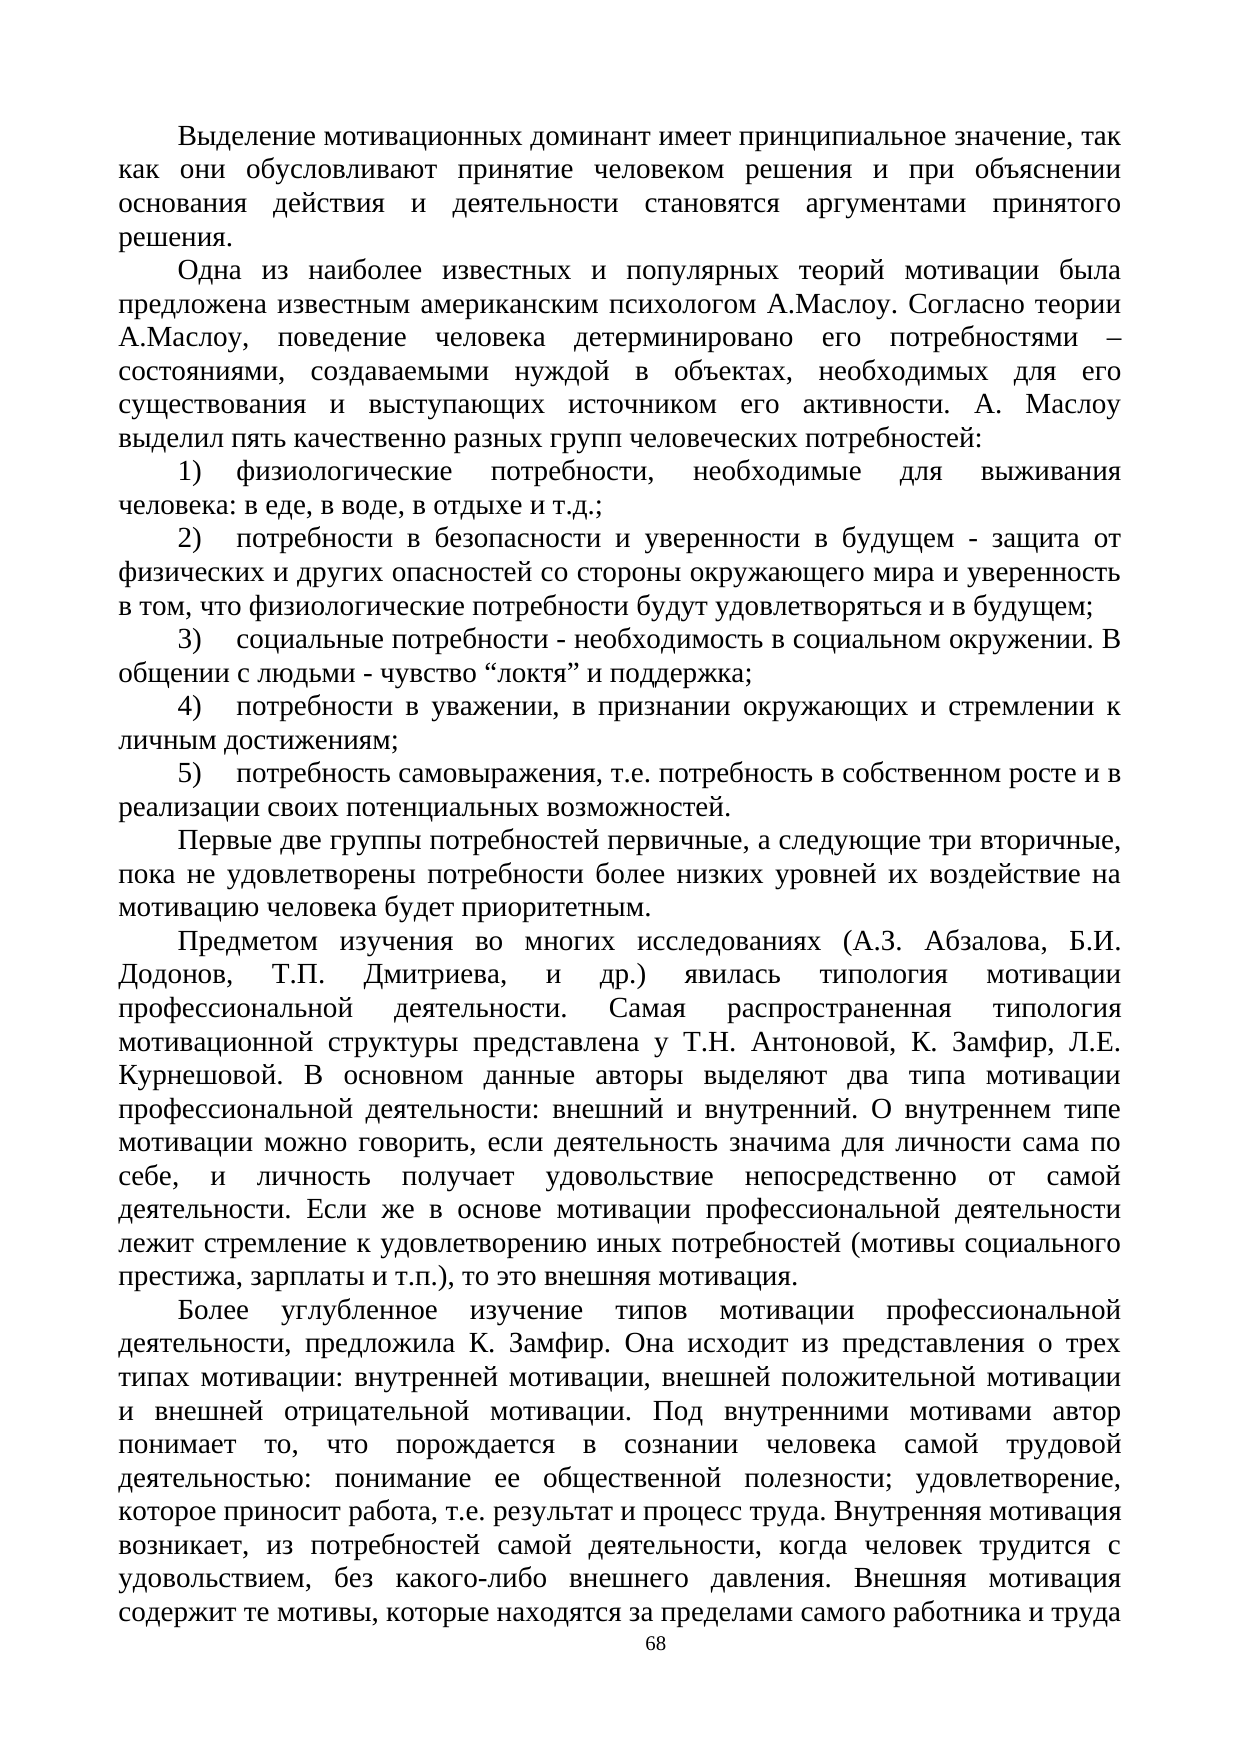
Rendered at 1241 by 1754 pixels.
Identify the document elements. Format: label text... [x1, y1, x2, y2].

list социальные потребности - необходимость в социальном окружении. В общении с людьми - чувство “локтя” и поддержка; [118, 621, 1122, 688]
list потребности в уважении, в признании окружающих и стремлении к личным достижениям; [118, 688, 1122, 755]
text Первые две группы потребностей первичные, а следующие три вторичные, пока не удовлетворены потребности более низких уровней их воздействие на мотивацию человека будет приоритетным. [118, 822, 1122, 923]
text Выделение мотивационных доминант имеет принципиальное значение, так как они обусловливают принятие человеком решения и при объяснении основания действия и деятельности становятся аргументами принятого решения. [118, 118, 1122, 252]
list потребность самовыражения, т.е. потребность в собственном росте и в реализации своих потенциальных возможностей. [118, 755, 1122, 822]
text Предметом изучения во многих исследованиях (А.З. Абзалова, Б.И. Додонов, Т.П. Дмитриева, и др.) явилась типология мотивации профессиональной деятельности. Самая распространенная типология мотивационной структуры представлена у Т.Н. Антоновой, К. Замфир, Л.Е. Курнешовой. В основном данные авторы выделяют два типа мотивации профессиональной деятельности: внешний и внутренний. О внутреннем типе мотивации можно говорить, если деятельность значима для личности сама по себе, и личность получает удовольствие непосредственно от самой деятельности. Если же в основе мотивации профессиональной деятельности лежит стремление к удовлетворению иных потребностей (мотивы социального престижа, зарплаты и т.п.), то это внешняя мотивация. [118, 923, 1122, 1292]
list потребности в безопасности и уверенности в будущем - защита от физических и других опасностей со стороны окружающего мира и уверенность в том, что физиологические потребности будут удовлетворяться и в будущем; [118, 521, 1122, 621]
list физиологические потребности, необходимые для выживания человека: в еде, в воде, в отдыхе и т.д.; [118, 453, 1122, 521]
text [118, 1292, 1122, 1627]
text Одна из наиболее известных и популярных теорий мотивации была предложена известным американским психологом А.Маслоу. Согласно теории А.Маслоу, поведение человека детерминировано его потребностями – состояниями, создаваемыми нуждой в объектах, необходимых для его существования и выступающих источником его активности. А. Маслоу выделил пять качественно разных групп человеческих потребностей: [118, 252, 1122, 453]
